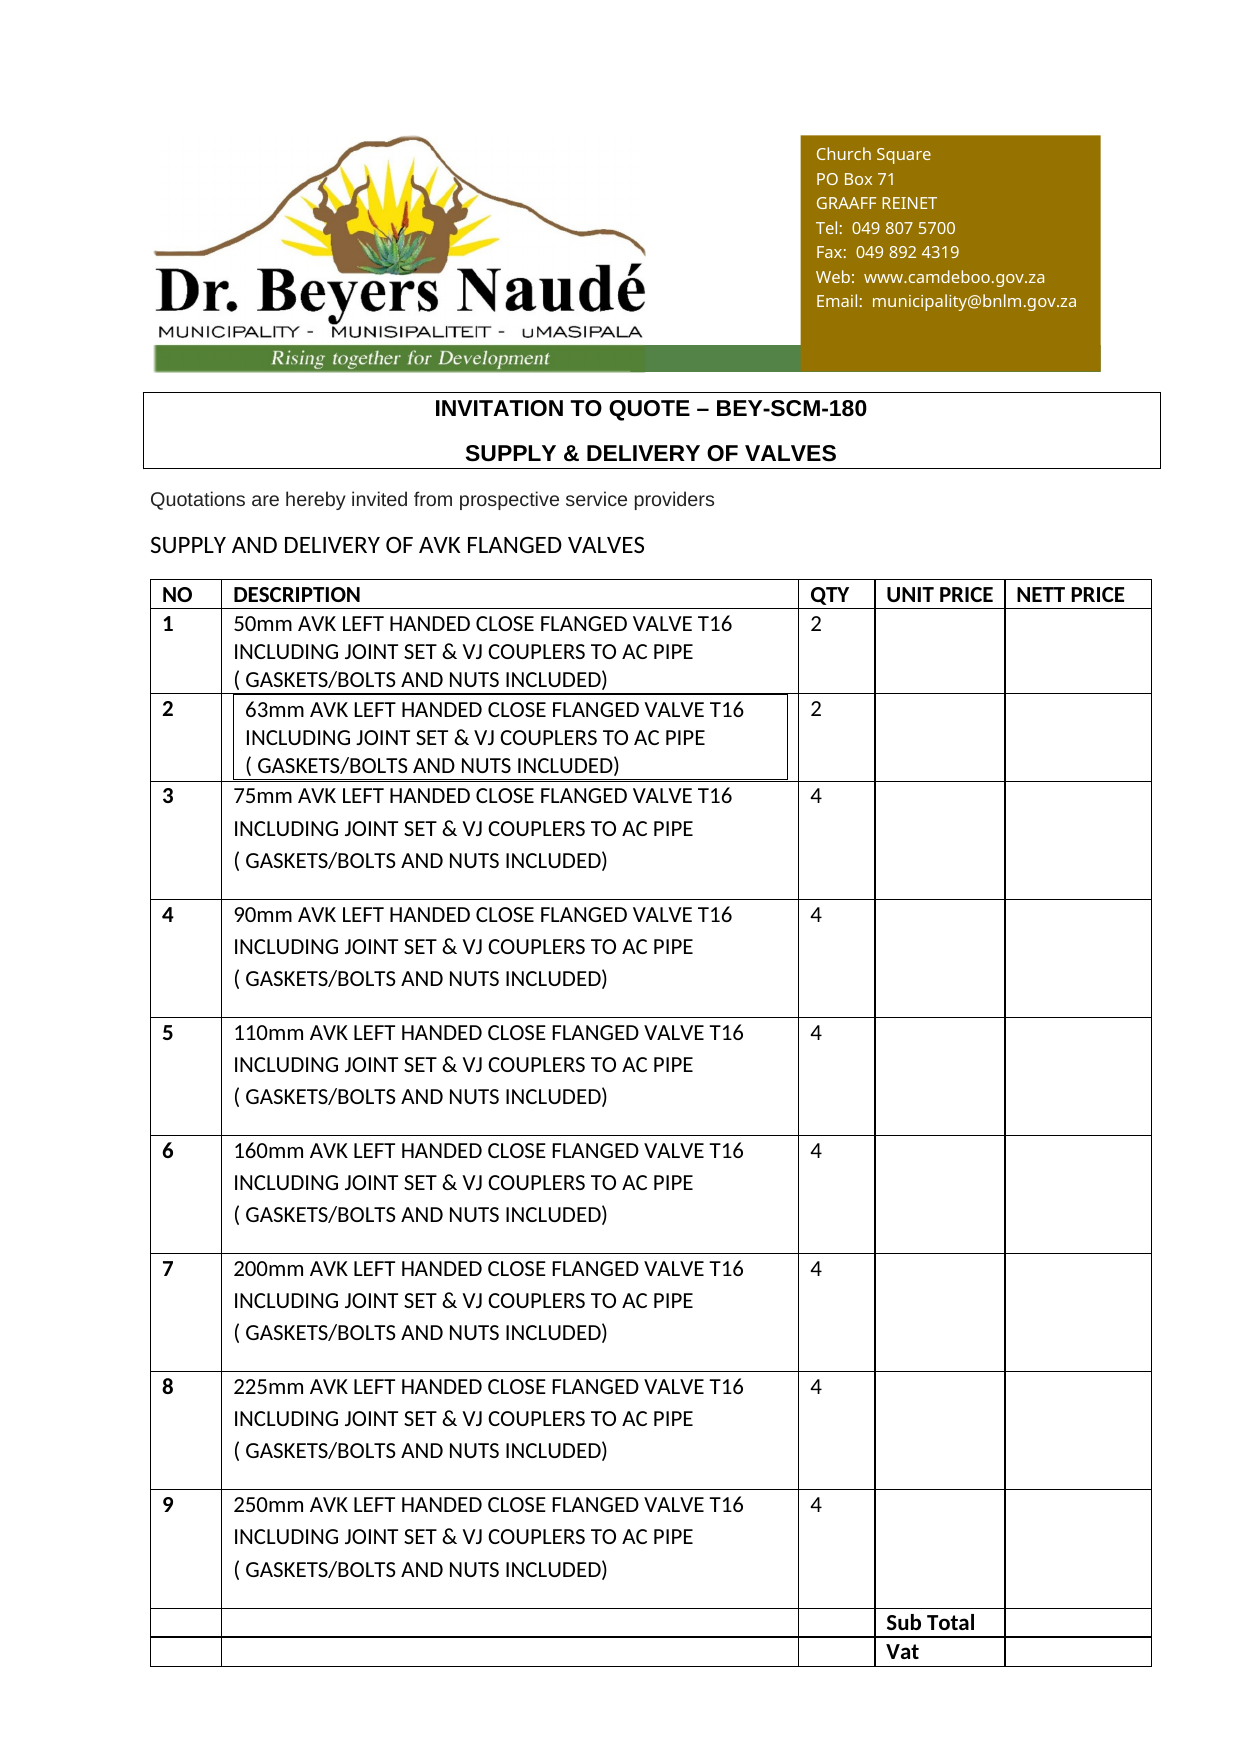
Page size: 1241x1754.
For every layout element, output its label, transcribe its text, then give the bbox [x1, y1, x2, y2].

table_cell [876, 1254, 1004, 1371]
table_cell [876, 1018, 1004, 1135]
table_cell [222, 1638, 798, 1666]
table_cell 5 [151, 1018, 221, 1135]
table_cell [876, 609, 1004, 693]
table_cell [1006, 609, 1151, 693]
text INVITATION TO QUOTE – BEY-SCM-180 [144, 393, 1160, 421]
table_cell 4 [799, 900, 874, 1017]
table_cell [1006, 694, 1151, 781]
table_cell 4 [799, 782, 874, 899]
table_cell Vat [876, 1638, 1004, 1666]
table_cell [1006, 1490, 1151, 1607]
table_cell [799, 1609, 874, 1636]
table_header DESCRIPTION [222, 580, 798, 608]
table_cell 200mm AVK LEFT HANDED CLOSE FLANGED VALVE T16 INCLUDING JOINT SET & VJ COUPLERS TO AC PIPE ( GASKETS/BOLTS AND NUTS INCLUDED) [222, 1254, 798, 1371]
table_cell [799, 1638, 874, 1666]
table_cell 4 [151, 900, 221, 1017]
table_cell [1006, 1372, 1151, 1489]
text SUPPLY AND DELIVERY OF AVK FLANGED VALVES [150, 529, 1152, 560]
text SUPPLY & DELIVERY OF VALVES [144, 437, 1160, 468]
table_cell 6 [151, 1136, 221, 1253]
table_cell 250mm AVK LEFT HANDED CLOSE FLANGED VALVE T16 INCLUDING JOINT SET & VJ COUPLERS TO AC PIPE ( GASKETS/BOLTS AND NUTS INCLUDED) [222, 1490, 798, 1607]
table_cell 90mm AVK LEFT HANDED CLOSE FLANGED VALVE T16 INCLUDING JOINT SET & VJ COUPLERS TO AC PIPE ( GASKETS/BOLTS AND NUTS INCLUDED) [222, 900, 798, 1017]
table_cell 9 [151, 1490, 221, 1607]
table_cell [876, 694, 1004, 781]
table_cell [1006, 900, 1151, 1017]
table_cell 4 [799, 1490, 874, 1607]
table_cell 4 [799, 1136, 874, 1253]
table_cell 2 [799, 694, 874, 781]
table_cell 160mm AVK LEFT HANDED CLOSE FLANGED VALVE T16 INCLUDING JOINT SET & VJ COUPLERS TO AC PIPE ( GASKETS/BOLTS AND NUTS INCLUDED) [222, 1136, 798, 1253]
table_cell Sub Total [876, 1609, 1004, 1636]
table_cell [876, 782, 1004, 899]
table_cell 75mm AVK LEFT HANDED CLOSE FLANGED VALVE T16 INCLUDING JOINT SET & VJ COUPLERS TO AC PIPE ( GASKETS/BOLTS AND NUTS INCLUDED) [222, 782, 798, 899]
table_cell 110mm AVK LEFT HANDED CLOSE FLANGED VALVE T16 INCLUDING JOINT SET & VJ COUPLERS TO AC PIPE ( GASKETS/BOLTS AND NUTS INCLUDED) [222, 1018, 798, 1135]
table_cell [876, 1136, 1004, 1253]
table_cell 4 [799, 1372, 874, 1489]
picture [157, 139, 800, 372]
table_header QTY [799, 580, 874, 608]
table_cell 2 [799, 609, 874, 693]
table_header NETT PRICE [1006, 580, 1151, 608]
table_cell [1006, 1018, 1151, 1135]
table_cell 2 [151, 694, 221, 781]
table_cell 3 [151, 782, 221, 899]
table_cell [222, 1609, 798, 1636]
table_header UNIT PRICE [876, 580, 1004, 608]
table_cell 4 [799, 1254, 874, 1371]
table_cell [876, 900, 1004, 1017]
table_cell [876, 1372, 1004, 1489]
table_cell [151, 1638, 221, 1666]
table_cell [1006, 1609, 1151, 1636]
table_cell 7 [151, 1254, 221, 1371]
table_cell [1006, 1136, 1151, 1253]
table_cell [222, 694, 798, 781]
table_cell [1006, 1638, 1151, 1666]
table_cell [1006, 1254, 1151, 1371]
table_cell [151, 1609, 221, 1636]
table_cell [1006, 782, 1151, 899]
table_cell 225mm AVK LEFT HANDED CLOSE FLANGED VALVE T16 INCLUDING JOINT SET & VJ COUPLERS TO AC PIPE ( GASKETS/BOLTS AND NUTS INCLUDED) [222, 1372, 798, 1489]
table_header NO [151, 580, 221, 608]
table_cell [876, 1490, 1004, 1607]
table_cell 50mm AVK LEFT HANDED CLOSE FLANGED VALVE T16 INCLUDING JOINT SET & VJ COUPLERS TO AC PIPE ( GASKETS/BOLTS AND NUTS INCLUDED) [222, 609, 798, 693]
text Quotations are hereby invited from prospective service providers [150, 488, 1152, 511]
table_cell 1 [151, 609, 221, 693]
table_cell 8 [151, 1372, 221, 1489]
table_cell 4 [799, 1018, 874, 1135]
